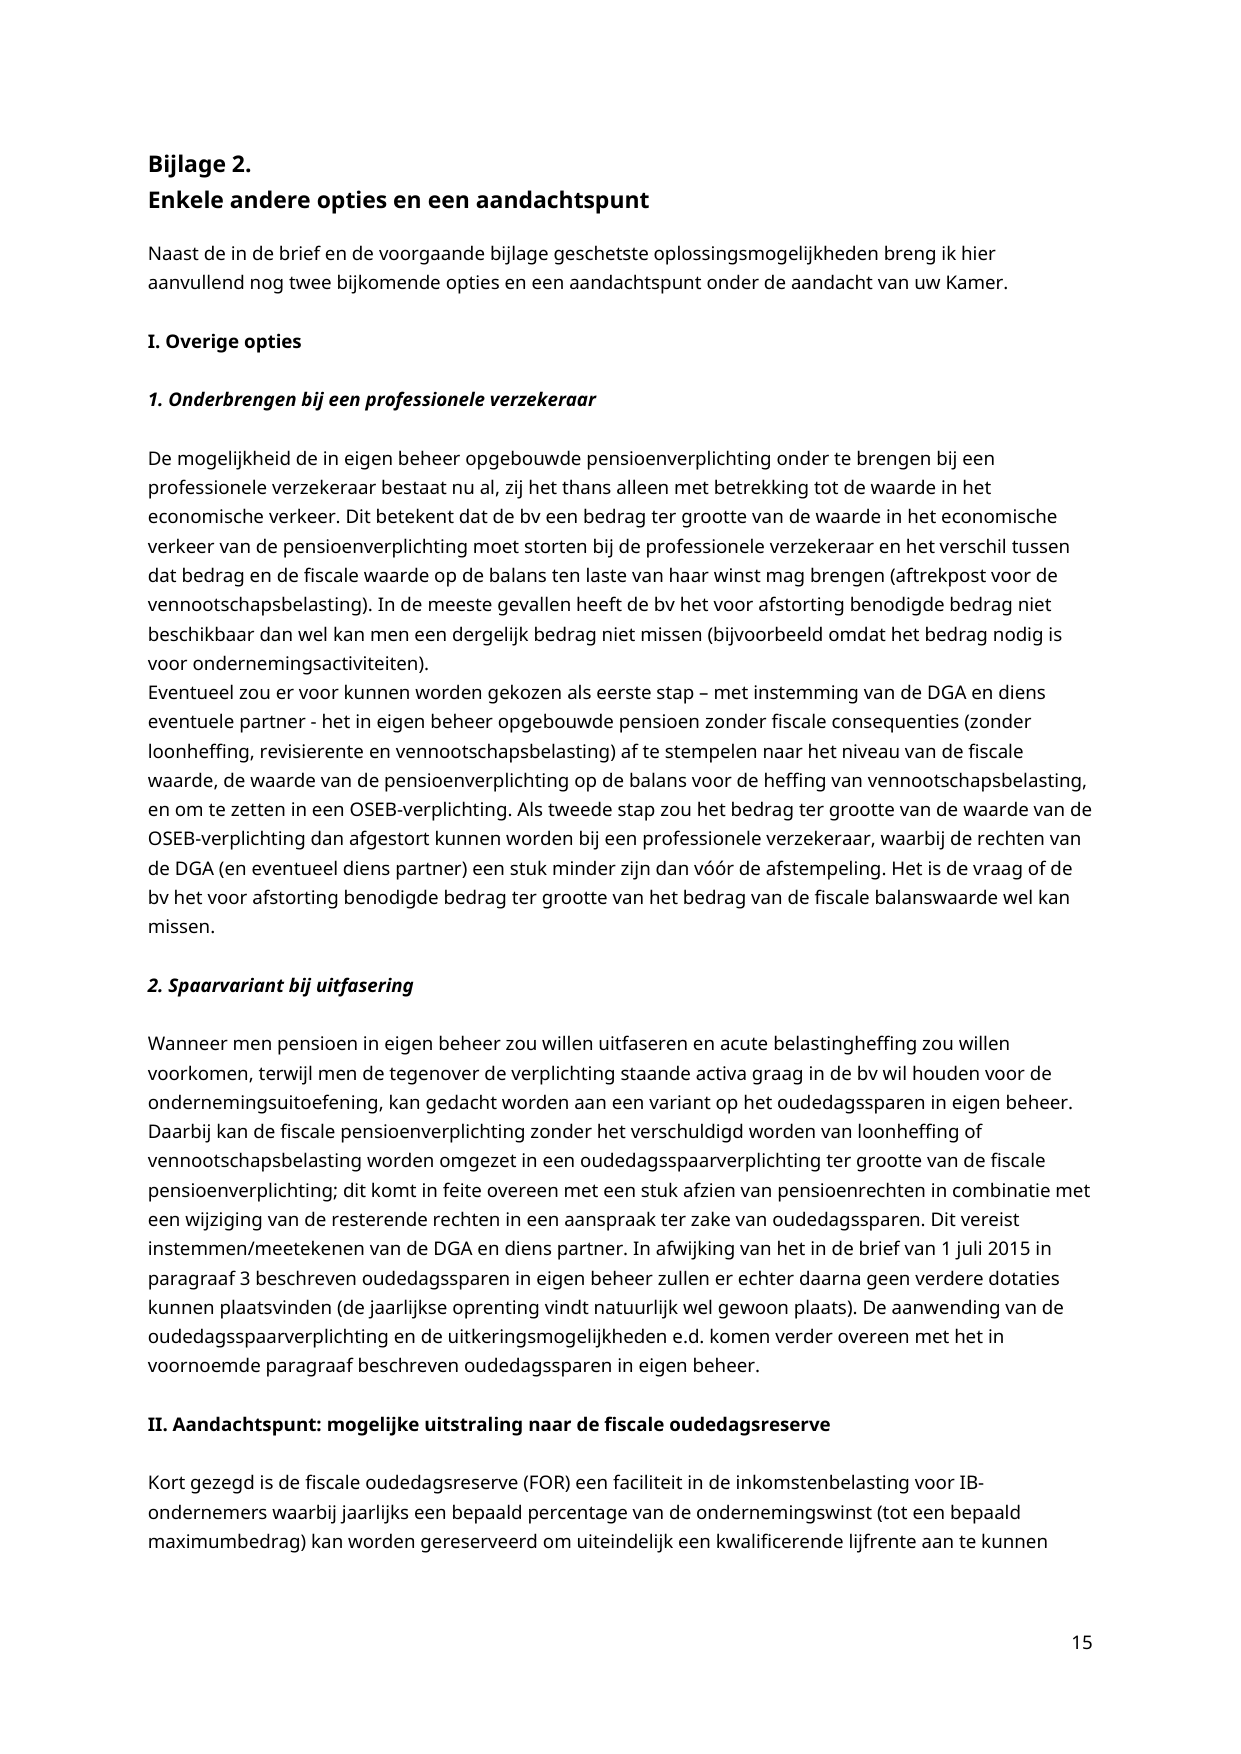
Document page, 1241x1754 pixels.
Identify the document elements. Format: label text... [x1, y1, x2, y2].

text Bijlage 2. Enkele andere opties en een aandachtspunt [148, 148, 1093, 215]
text I. Overige opties [148, 328, 1093, 354]
text 2. Spaarvariant bij uitfasering [148, 972, 1093, 998]
text Naast de in de brief en de voorgaande bijlage geschetste oplossingsmogelijkheden breng ik hier aanvullend nog twee bijkomende opties en een aandachtspunt onder de aandacht van uw Kamer. [148, 240, 1093, 295]
text II. Aandachtspunt: mogelijke uitstraling naar de fiscale oudedagsreserve [148, 1411, 1093, 1437]
text De mogelijkheid de in eigen beheer opgebouwde pensioenverplichting onder te brengen bij een professionele verzekeraar bestaat nu al, zij het thans alleen met betrekking tot de waarde in het economische verkeer. Dit betekent dat de bv een bedrag ter grootte van de waarde in het economische verkeer van de pensioenverplichting moet storten bij de professionele verzekeraar en het verschil tussen dat bedrag en de fiscale waarde op de balans ten laste van haar winst mag brengen (aftrekpost voor de vennootschapsbelasting). In de meeste gevallen heeft de bv het voor afstorting benodigde bedrag niet beschikbaar dan wel kan men een dergelijk bedrag niet missen (bijvoorbeeld omdat het bedrag nodig is voor ondernemingsactiviteiten). Eventueel zou er voor kunnen worden gekozen als eerste stap – met instemming van de DGA en diens eventuele partner - het in eigen beheer opgebouwde pensioen zonder fiscale consequenties (zonder loonheffing, revisierente en vennootschapsbelasting) af te stempelen naar het niveau van de fiscale waarde, de waarde van de pensioenverplichting op de balans voor de heffing van vennootschapsbelasting, en om te zetten in een OSEB-verplichting. Als tweede stap zou het bedrag ter grootte van de waarde van de OSEB-verplichting dan afgestort kunnen worden bij een professionele verzekeraar, waarbij de rechten van de DGA (en eventueel diens partner) een stuk minder zijn dan vóór de afstempeling. Het is de vraag of de bv het voor afstorting benodigde bedrag ter grootte van het bedrag van de fiscale balanswaarde wel kan missen. [148, 445, 1093, 939]
text Wanneer men pensioen in eigen beheer zou willen uitfaseren en acute belastingheffing zou willen voorkomen, terwijl men de tegenover de verplichting staande activa graag in de bv wil houden voor de ondernemingsuitoefening, kan gedacht worden aan een variant op het oudedagssparen in eigen beheer. Daarbij kan de fiscale pensioenverplichting zonder het verschuldigd worden van loonheffing of vennootschapsbelasting worden omgezet in een oudedagsspaarverplichting ter grootte van de fiscale pensioenverplichting; dit komt in feite overeen met een stuk afzien van pensioenrechten in combinatie met een wijziging van de resterende rechten in een aanspraak ter zake van oudedagssparen. Dit vereist instemmen/meetekenen van de DGA en diens partner. In afwijking van het in de brief van 1 juli 2015 in paragraaf 3 beschreven oudedagssparen in eigen beheer zullen er echter daarna geen verdere dotaties kunnen plaatsvinden (de jaarlijkse oprenting vindt natuurlijk wel gewoon plaats). De aanwending van de oudedagsspaarverplichting en de uitkeringsmogelijkheden e.d. komen verder overeen met het in voornoemde paragraaf beschreven oudedagssparen in eigen beheer. [148, 1031, 1093, 1378]
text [148, 1470, 1093, 1554]
text 1. Onderbrengen bij een professionele verzekeraar [148, 357, 1093, 412]
